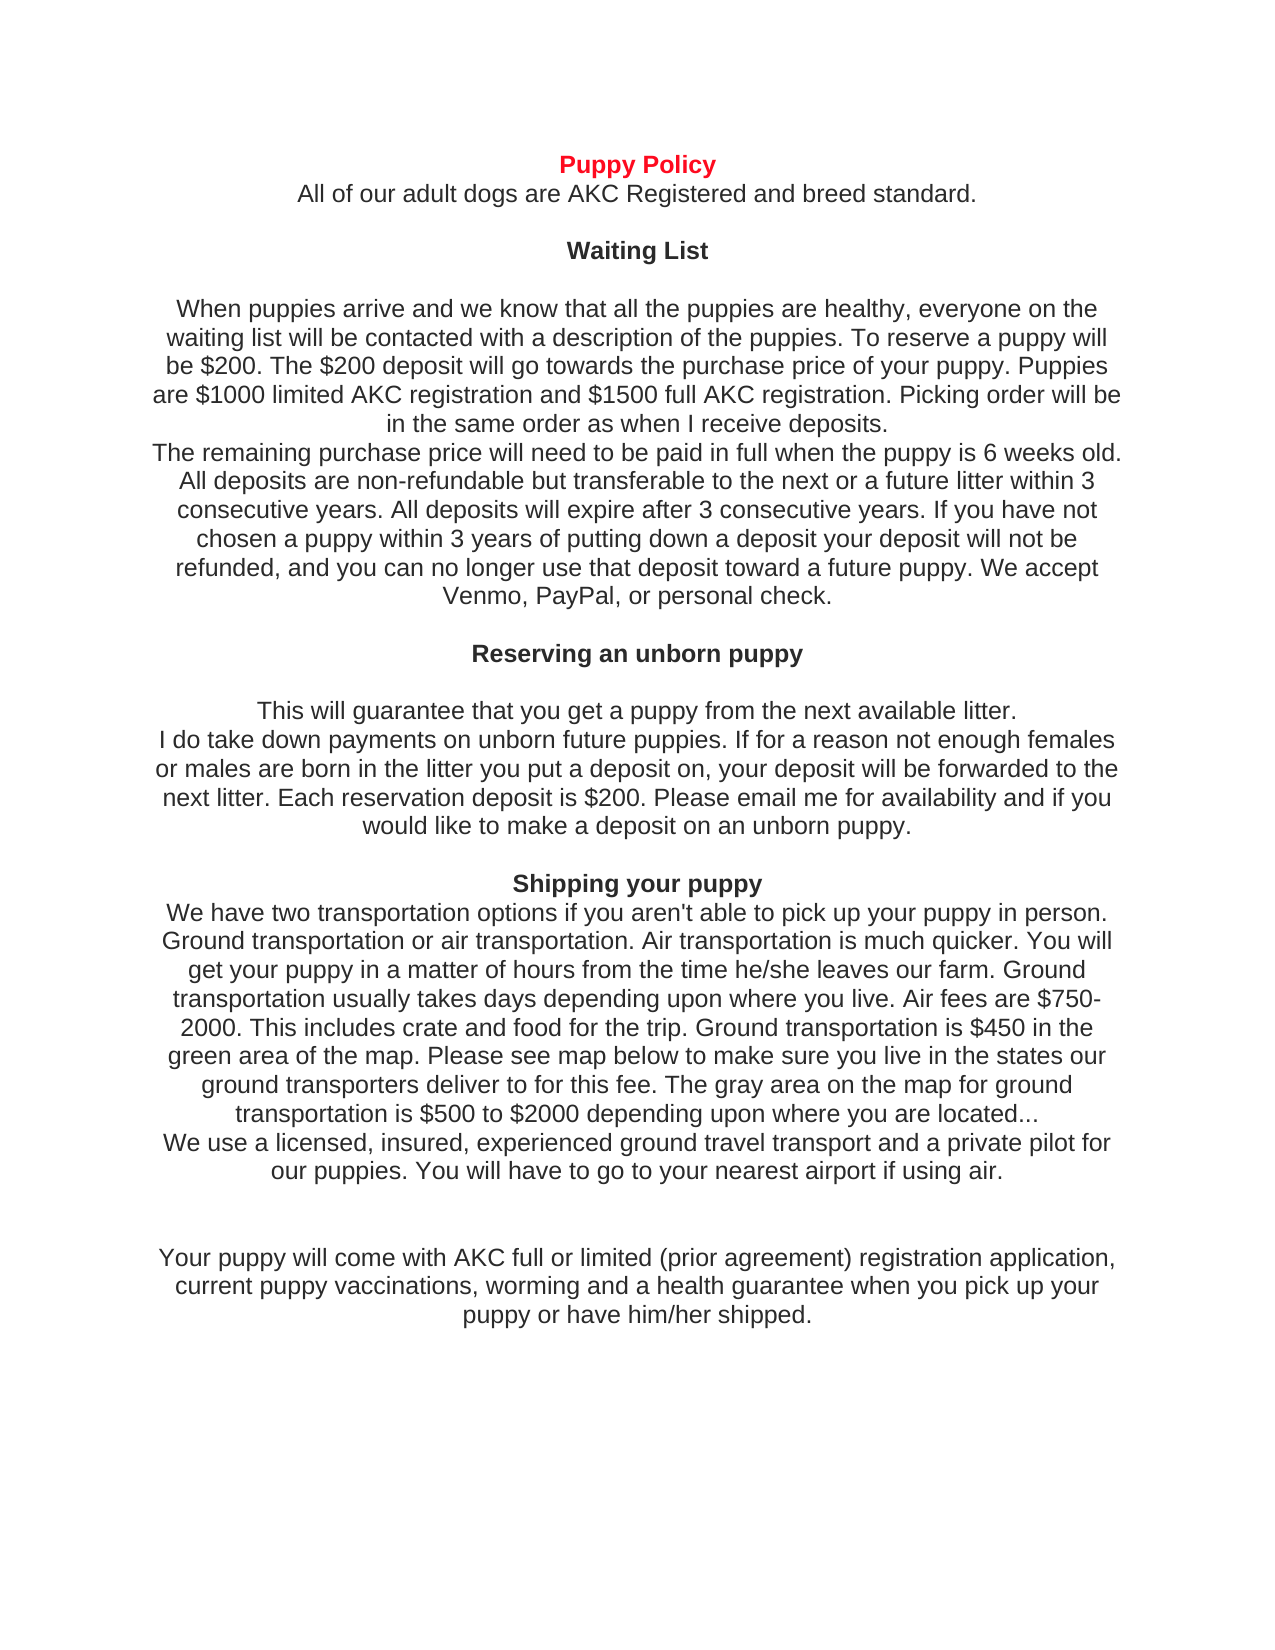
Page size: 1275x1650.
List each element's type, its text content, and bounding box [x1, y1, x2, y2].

text Puppy Policy All of our adult dogs are AKC Registered and breed standard. Waiting List When puppies arrive and we know that all the puppies are healthy, everyone on the waiting list will be contacted with a description of the puppies. To reserve a puppy will be $200. The $200 deposit will go towards the purchase price of your puppy. Puppies are $1000 limited AKC registration and $1500 full AKC registration. Picking order will be in the same order as when I receive deposits. The remaining purchase price will need to be paid in full when the puppy is 6 weeks old. All deposits are non-refundable but transferable to the next or a future litter within 3 consecutive years. All deposits will expire after 3 consecutive years. If you have not chosen a puppy within 3 years of putting down a deposit your deposit will not be refunded, and you can no longer use that deposit toward a future puppy. We accept Venmo, PayPal, or personal check. Reserving an unborn puppy This will guarantee that you get a puppy from the next available litter.​ ​I do take down payments on unborn future puppies. If for a reason not enough females or males are born in the litter you put a deposit on, your deposit will be forwarded to the next litter. Each reservation deposit is $200. Please email me for availability and if you would like to make a deposit on an unborn puppy. Shipping your puppy We have two transportation options if you aren't able to pick up your puppy in person. Ground transportation or air transportation. Air transportation is much quicker. You will get your puppy in a matter of hours from the time he/she leaves our farm. Ground transportation usually takes days depending upon where you live. Air fees are $750-2000. This includes crate and food for the trip. Ground transportation is $450 in the green area of the map. Please see map below to make sure you live in the states our ground transporters deliver to for this fee. The gray area on the map for ground transportation is $500 to $2000 depending upon where you are located... We use a licensed, insured, experienced ground travel transport and a private pilot for our puppies. You will have to go to your nearest airport if using air. Your puppy will come with AKC full or limited (prior agreement) registration application, current puppy vaccinations, worming and a health guarantee when you pick up your puppy or have him/her shipped. [150, 150, 1125, 1386]
